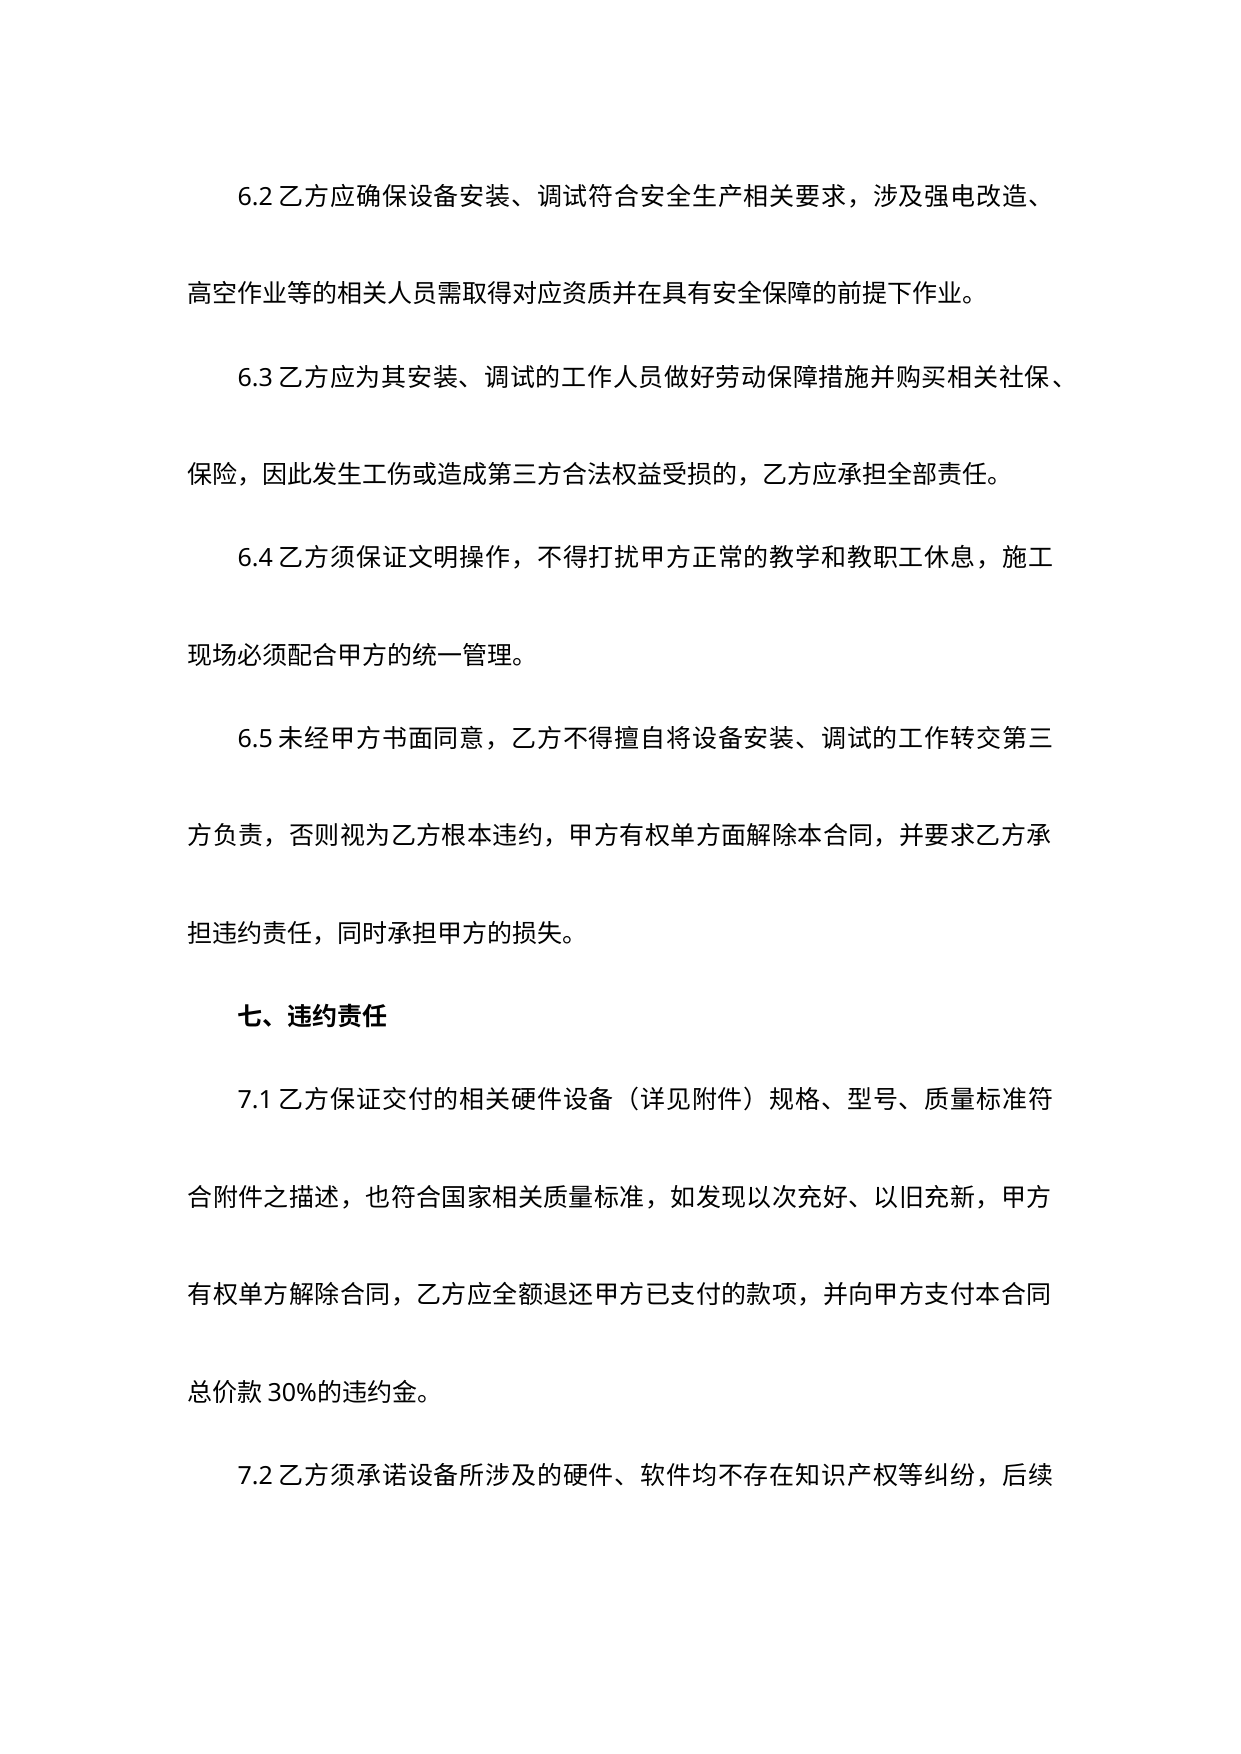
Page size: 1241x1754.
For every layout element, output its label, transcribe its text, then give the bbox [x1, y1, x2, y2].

text 7.1乙方保证交付的相关硬件设备（详见附件）规格、型号、质量标准符合附件之描述，也符合国家相关质量标准，如发现以次充好、以旧充新，甲方有权单方解除合同，乙方应全额退还甲方已支付的款项，并向甲方支付本合同总价款30%的违约金。 [187, 1065, 1053, 1423]
text 6.2乙方应确保设备安装、调试符合安全生产相关要求，涉及强电改造、高空作业等的相关人员需取得对应资质并在具有安全保障的前提下作业。 [187, 162, 1053, 324]
text 6.5未经甲方书面同意，乙方不得擅自将设备安装、调试的工作转交第三方负责，否则视为乙方根本违约，甲方有权单方面解除本合同，并要求乙方承担违约责任，同时承担甲方的损失。 [187, 704, 1053, 964]
text 七、违约责任 [187, 982, 1053, 1047]
text 6.4乙方须保证文明操作，不得打扰甲方正常的教学和教职工休息，施工现场必须配合甲方的统一管理。 [187, 523, 1053, 686]
text 6.3乙方应为其安装、调试的工作人员做好劳动保障措施并购买相关社保、保险，因此发生工伤或造成第三方合法权益受损的，乙方应承担全部责任。 [187, 343, 1053, 505]
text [187, 1441, 1053, 1506]
